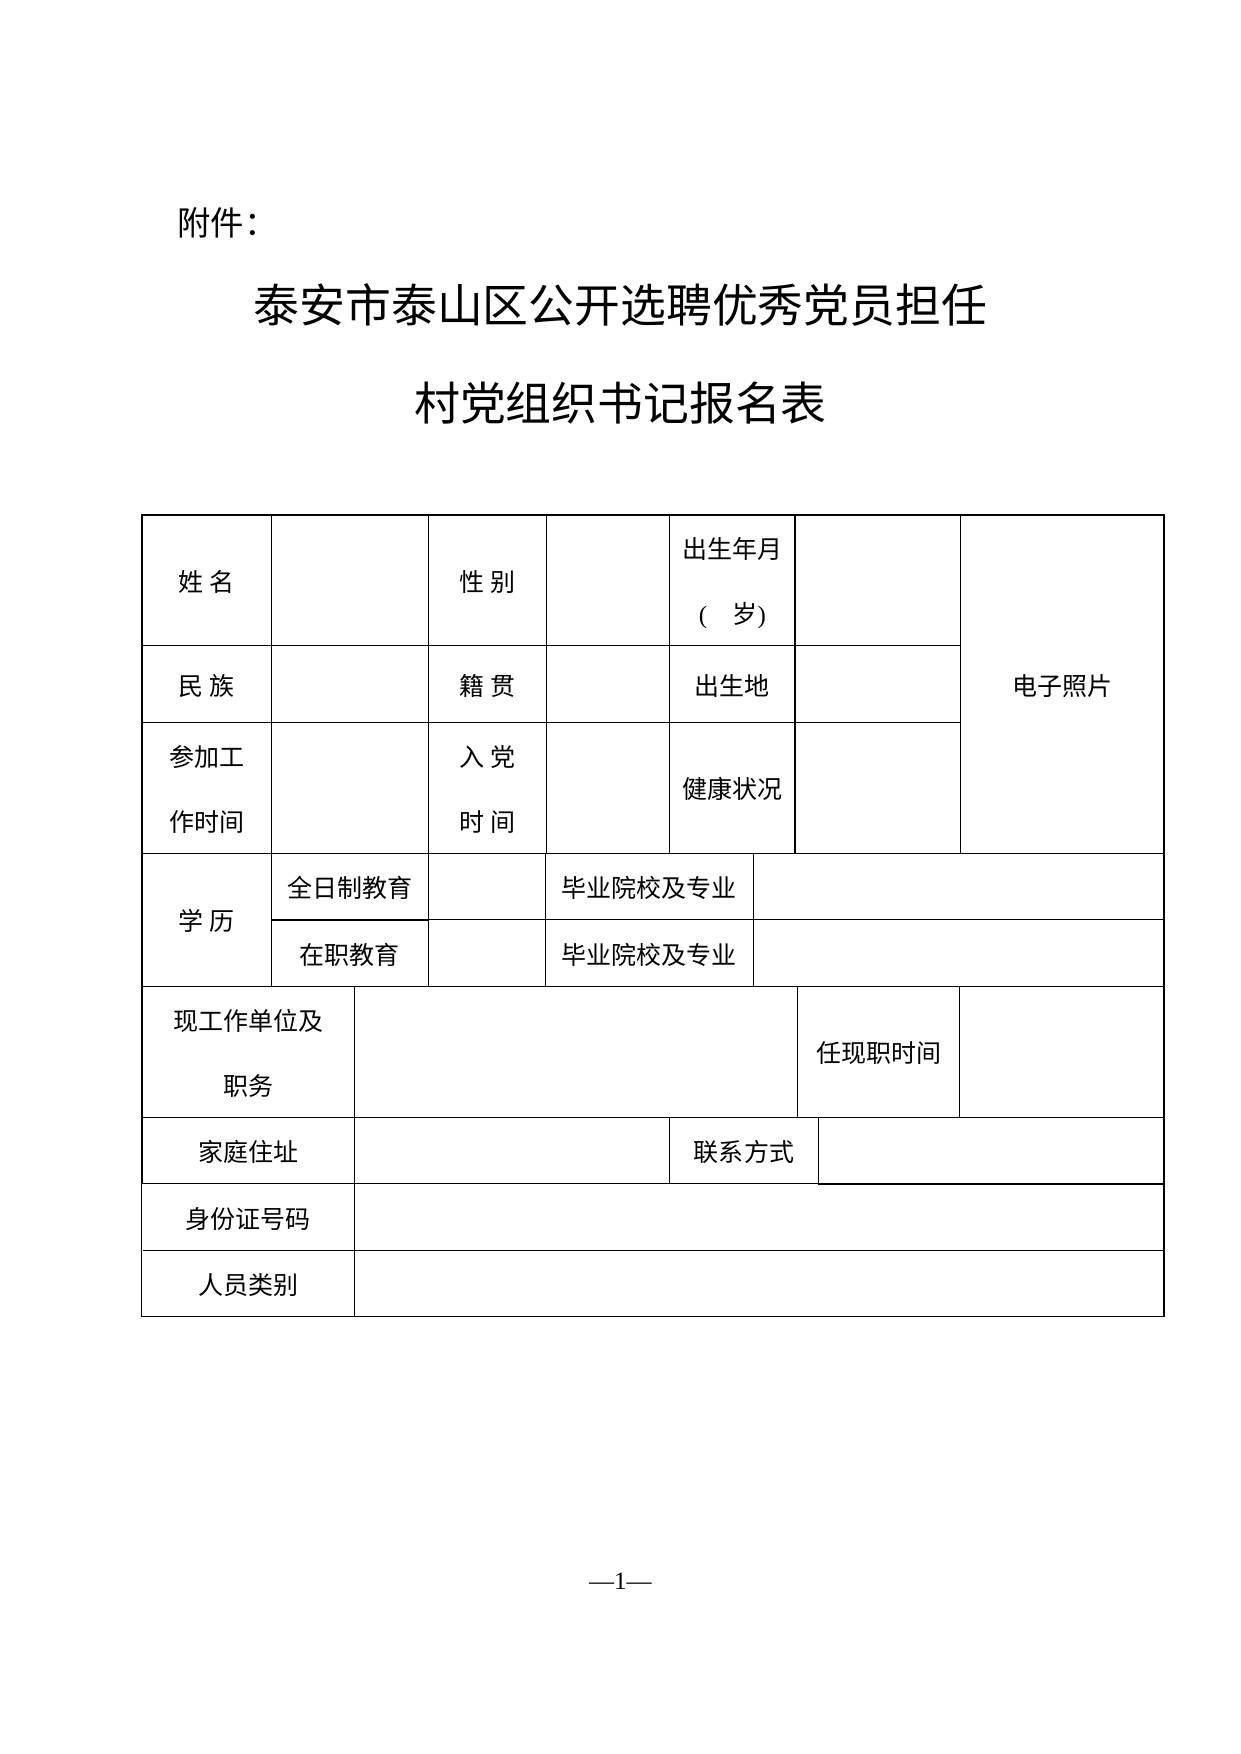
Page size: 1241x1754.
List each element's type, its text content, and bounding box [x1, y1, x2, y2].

table_cell 人员类别 [142, 1250, 354, 1316]
table_header 出生年月( 岁) [670, 516, 794, 645]
table_header 电子照片 [961, 516, 1163, 853]
table_cell [272, 723, 428, 853]
table_cell [754, 854, 1163, 919]
table_cell 联系方式 [670, 1118, 818, 1183]
table_cell 毕业院校及专业 [546, 854, 753, 919]
table_cell 入 党 时 间 [429, 723, 546, 853]
table_cell 毕业院校及专业 [546, 920, 753, 986]
table_cell 学 历 [143, 854, 271, 986]
table_cell [429, 854, 545, 919]
table_cell [754, 920, 1163, 986]
table_cell [355, 987, 797, 1117]
table_cell [547, 723, 669, 853]
table_header [272, 516, 428, 645]
table_cell [429, 920, 545, 986]
table_cell 出生地 [670, 646, 794, 722]
table_header 性 别 [429, 516, 546, 645]
table_cell 家庭住址 [143, 1118, 354, 1183]
table_header [796, 516, 960, 645]
table_header [547, 516, 669, 645]
table_cell [355, 1118, 669, 1183]
table_cell [272, 646, 428, 722]
table_cell [819, 1118, 1163, 1183]
table_cell [355, 1251, 1163, 1316]
table_cell 全日制教育 [272, 854, 428, 919]
text 村党组织书记报名表 [177, 351, 1063, 449]
table_cell 在职教育 [272, 921, 428, 986]
table_cell [796, 723, 960, 853]
table_cell [547, 646, 669, 722]
text 附件： [177, 189, 1063, 254]
text 泰安市泰山区公开选聘优秀党员担任 [177, 254, 1063, 351]
table_cell [960, 987, 1163, 1117]
table_cell 任现职时间 [798, 987, 959, 1117]
table_cell [355, 1184, 1163, 1250]
table_cell 民 族 [143, 646, 271, 722]
table_cell [796, 646, 960, 722]
table_cell 籍 贯 [429, 646, 546, 722]
table_cell 身份证号码 [142, 1184, 354, 1250]
table_header 姓 名 [143, 516, 271, 645]
table_cell 现工作单位及 职务 [143, 987, 354, 1117]
table_cell 健康状况 [670, 723, 794, 853]
table_cell 参加工 作时间 [143, 723, 271, 853]
